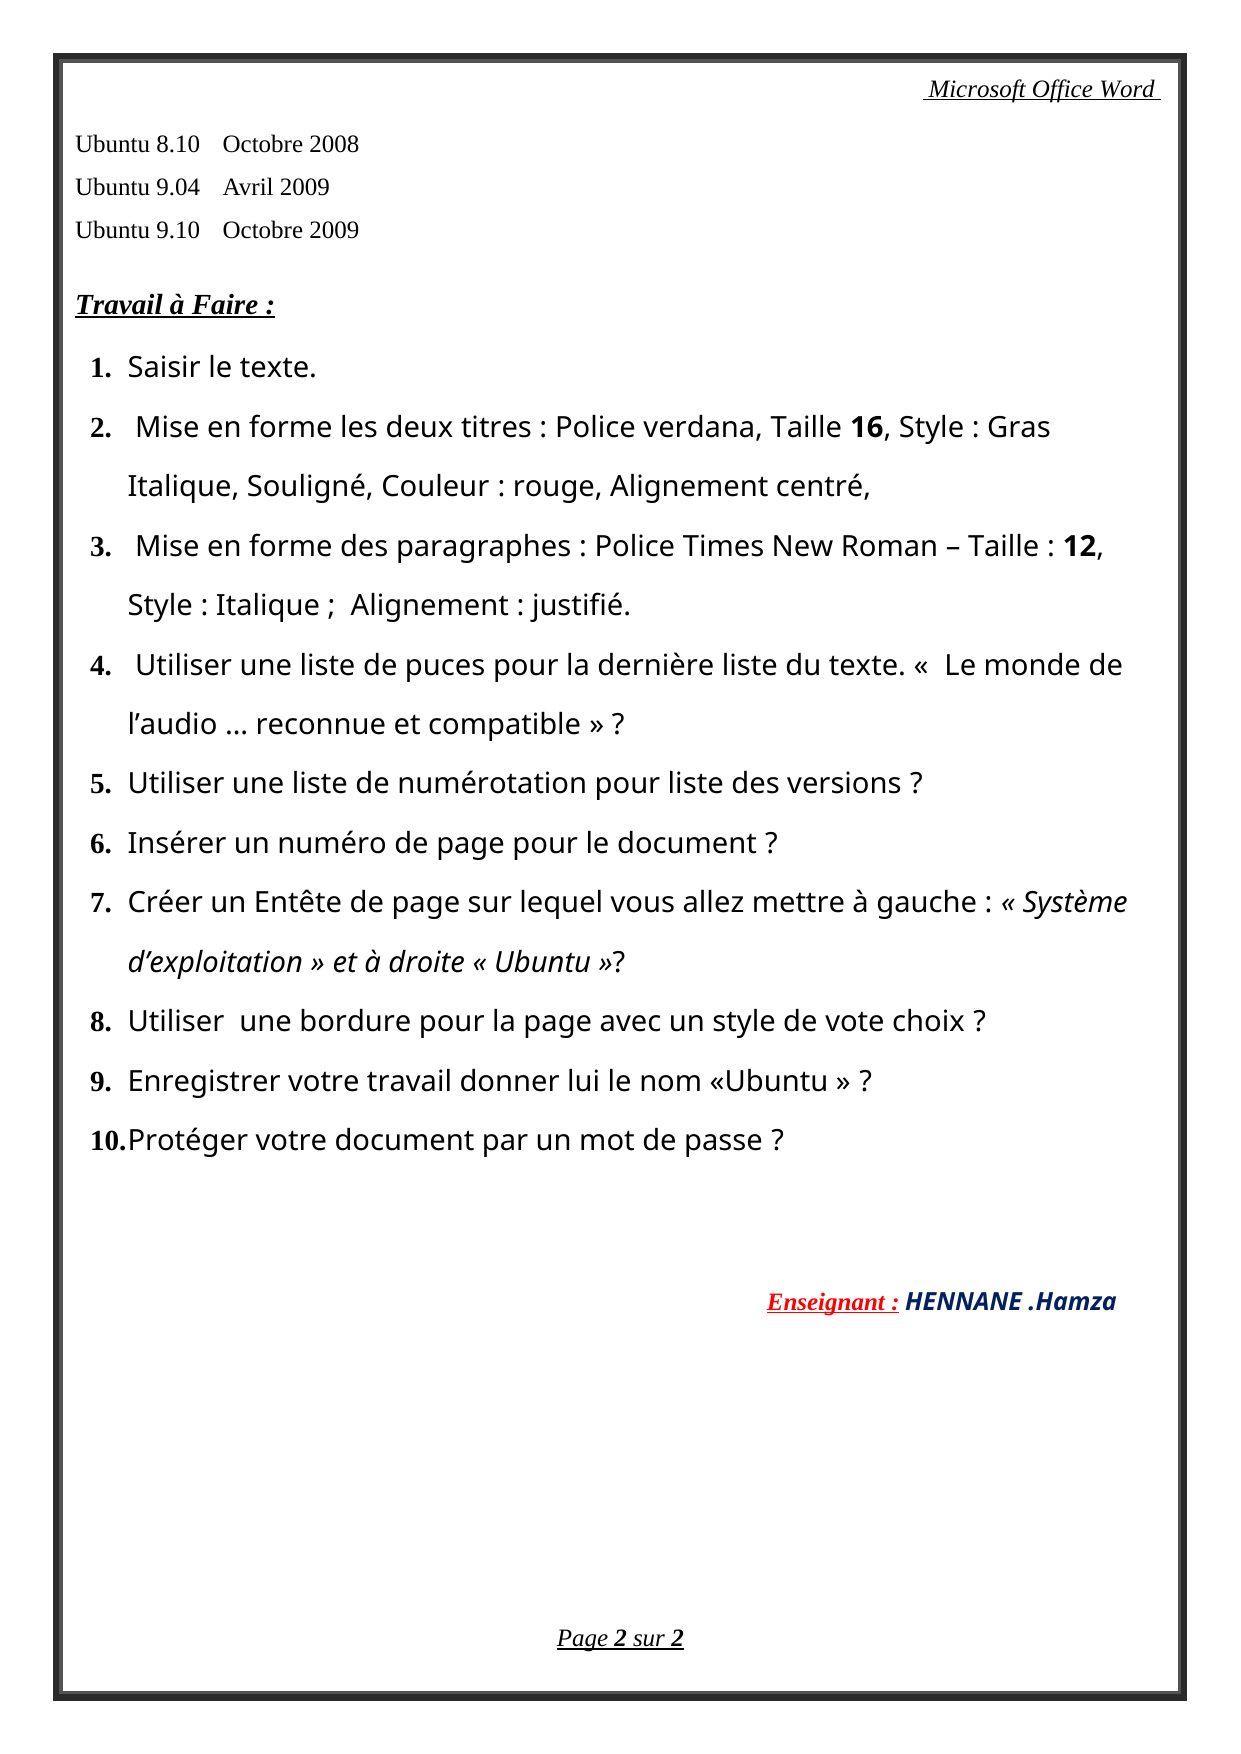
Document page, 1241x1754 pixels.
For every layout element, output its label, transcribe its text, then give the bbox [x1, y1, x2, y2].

list Insérer un numéro de page pour le document ? [90, 822, 1165, 862]
list Utiliser une liste de puces pour la dernière liste du texte. « Le monde de l’audio … reconnue et compatible » ? [90, 644, 1165, 743]
list Mise en forme les deux titres : Police verdana, Taille 16, Style : Gras Italique, Souligné, Couleur : rouge, Alignement centré, [90, 406, 1165, 505]
list Utiliser une liste de numérotation pour liste des versions ? [90, 763, 1165, 802]
text Ubuntu 8.10 Octobre 2008 [75, 129, 1165, 158]
text Ubuntu 9.10 Octobre 2009 [75, 215, 1165, 244]
list Saisir le texte. [90, 346, 1165, 386]
list Mise en forme des paragraphes : Police Times New Roman – Taille : 12, Style : Italique ; Alignement : justifié. [90, 525, 1165, 624]
list Enregistrer votre travail donner lui le nom «Ubuntu » ? [90, 1060, 1165, 1100]
list Utiliser une bordure pour la page avec un style de vote choix ? [90, 1001, 1165, 1040]
list Protéger votre document par un mot de passe ? [90, 1119, 1165, 1159]
list Créer un Entête de page sur lequel vous allez mettre à gauche : « Système d’exploitation » et à droite « Ubuntu »? [90, 882, 1165, 981]
text Ubuntu 9.04 Avril 2009 [75, 172, 1165, 201]
text Travail à Faire : [75, 287, 1165, 321]
